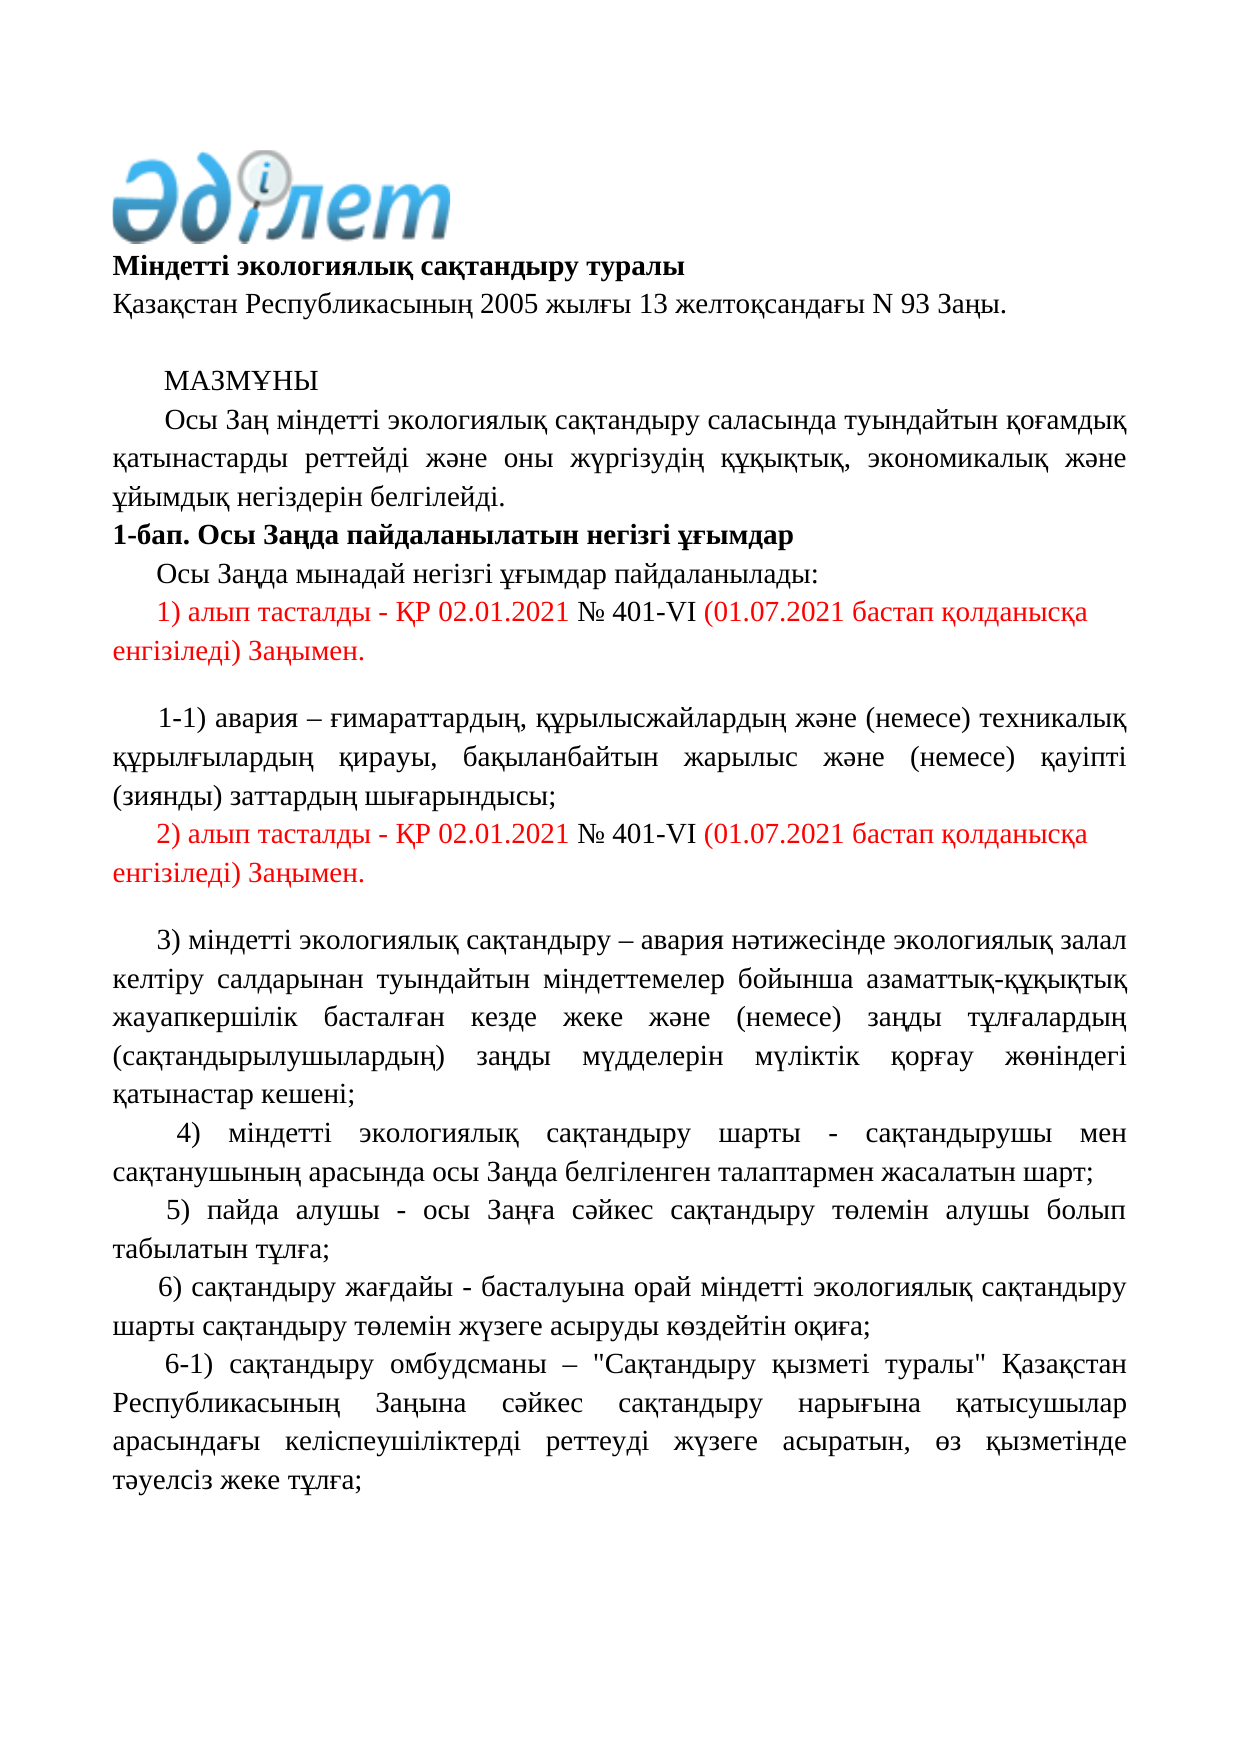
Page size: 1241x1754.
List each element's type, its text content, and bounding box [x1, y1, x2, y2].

text 3) міндетті экологиялық сақтандыру – авария нәтижесінде экологиялық залал келтіру салдарынан туындайтын міндеттемелер бойынша азаматтық-құқықтық жауапкершілік басталған кезде жеке және (немесе) заңды тұлғалардың (сақтандырылушылардың) заңды мүдделерін мүліктік қорғау жөніндегі қатынастар кешені; [112, 922, 1128, 1110]
text 5) пайда алушы - осы Заңға сәйкес сақтандыру төлемін алушы болып табылатын тұлға; [112, 1192, 1128, 1264]
text 1-1) авария – ғимараттардың, құрылысжайлардың және (немесе) техникалық құрылғылардың қирауы, бақыланбайтын жарылыс және (немесе) қауіпті (зиянды) заттардың шығарындысы; [112, 701, 1128, 811]
text 6-1) сақтандыру омбудсманы – "Сақтандыру қызметі туралы" Қазақстан Республикасының Заңына сәйкес сақтандыру нарығына қатысушылар арасындағы келіспеушіліктерді реттеудi жүзеге асыратын, өз қызметiнде тәуелсiз жеке тұлға; [112, 1346, 1128, 1496]
text 4) міндетті экологиялық сақтандыру шарты - сақтандырушы мен сақтанушының арасында осы Заңда белгіленген талаптармен жасалатын шарт; [112, 1115, 1128, 1187]
text Осы Заң міндетті экологиялық сақтандыру саласында туындайтын қоғамдық қатынастарды реттейді және оны жүргізудің құқықтық, экономикалық және ұйымдық негiздерiн белгiлейдi. [112, 402, 1128, 512]
text Қазақстан Республикасының 2005 жылғы 13 желтоқсандағы N 93 Заңы. [112, 286, 1128, 320]
text Осы Заңда мынадай негiзгi ұғымдар пайдаланылады: [112, 556, 1128, 589]
text Мiндетті экологиялық сақтандыру туралы [112, 248, 1128, 281]
text 1) алып тасталды - ҚР 02.01.2021 № 401-VI (01.07.2021 бастап қолданысқа енгізіледі) Заңымен. [112, 594, 1128, 697]
text 2) алып тасталды - ҚР 02.01.2021 № 401-VI (01.07.2021 бастап қолданысқа енгізіледі) Заңымен. [112, 816, 1128, 918]
text МАЗМҰНЫ [112, 363, 1128, 397]
text 6) сақтандыру жағдайы - басталуына орай міндетті экологиялық сақтандыру шарты сақтандыру төлемін жүзеге асыруды көздейтін оқиға; [112, 1269, 1128, 1341]
picture [112, 150, 451, 244]
text 1-бап. Осы Заңда пайдаланылатын негiзгi ұғымдар [112, 517, 1128, 551]
